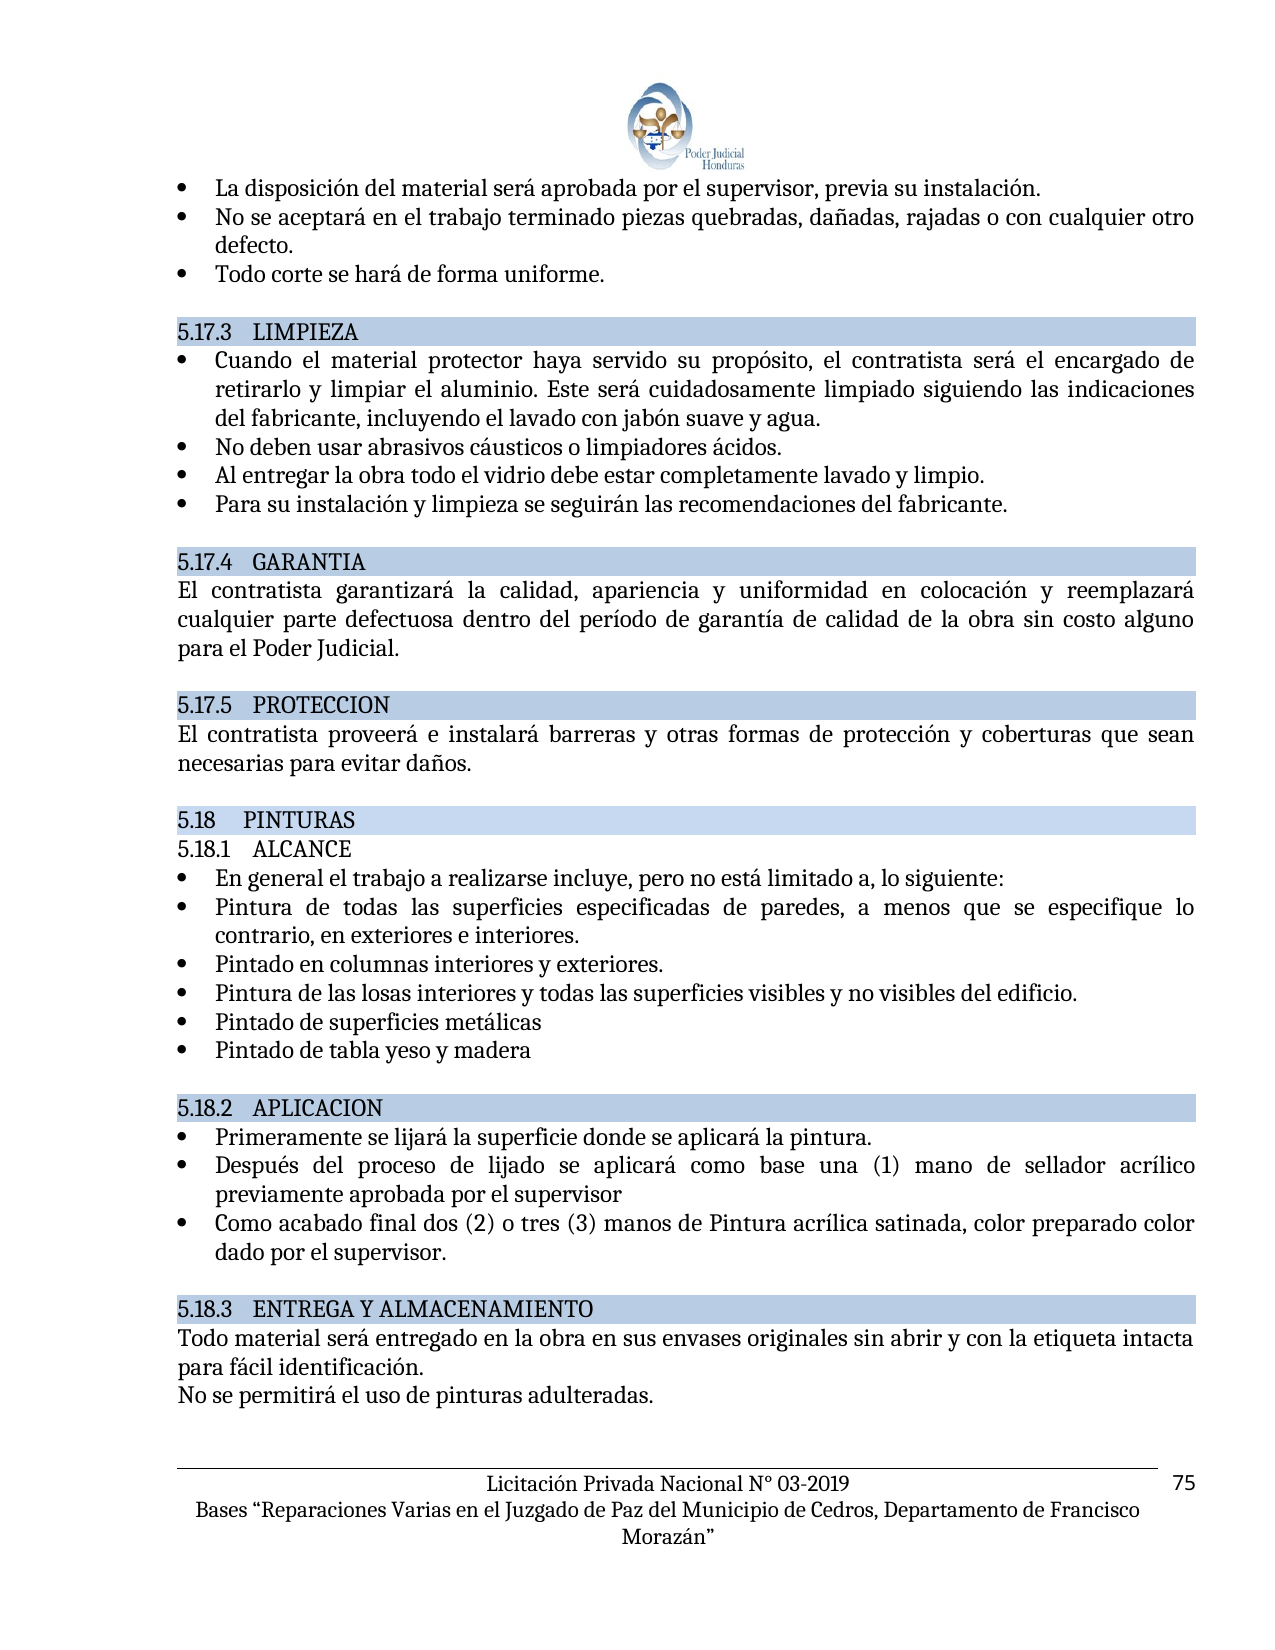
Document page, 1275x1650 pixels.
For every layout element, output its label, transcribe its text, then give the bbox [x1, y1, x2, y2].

list No se aceptará en el trabajo terminado piezas quebradas, dañadas, rajadas o con cualquier otro defecto. [177, 202, 1196, 260]
list Después del proceso de lijado se aplicará como base una (1) mano de sellador acrílico previamente aprobada por el supervisor [177, 1151, 1196, 1209]
list Pintado de tabla yeso y madera [177, 1036, 1196, 1065]
list Para su instalación y limpieza se seguirán las recomendaciones del fabricante. [177, 490, 1196, 519]
picture [621, 73, 752, 174]
list La disposición del material será aprobada por el supervisor, previa su instalación. [177, 174, 1196, 202]
subtitle LIMPIEZA [177, 317, 1196, 346]
list En general el trabajo a realizarse incluye, pero no está limitado a, lo siguiente: [177, 864, 1196, 892]
list Cuando el material protector haya servido su propósito, el contratista será el encargado de retirarlo y limpiar el aluminio. Este será cuidadosamente limpiado siguiendo las indicaciones del fabricante, incluyendo el lavado con jabón suave y agua. [177, 346, 1196, 432]
list Todo corte se hará de forma uniforme. [177, 260, 1196, 289]
subtitle PINTURAS [177, 806, 1196, 835]
list Pintura de todas las superficies especificadas de paredes, a menos que se especifique lo contrario, en exteriores e interiores. [177, 892, 1196, 950]
text Todo material será entregado en la obra en sus envases originales sin abrir y con la etiqueta intacta para fácil identificación. [177, 1324, 1196, 1381]
text El contratista proveerá e instalará barreras y otras formas de protección y coberturas que sean necesarias para evitar daños. [177, 720, 1196, 777]
list Pintado en columnas interiores y exteriores. [177, 950, 1196, 979]
list Al entregar la obra todo el vidrio debe estar completamente lavado y limpio. [177, 461, 1196, 490]
subtitle GARANTIA [177, 547, 1196, 576]
list No deben usar abrasivos cáusticos o limpiadores ácidos. [177, 432, 1196, 461]
list Primeramente se lijará la superficie donde se aplicará la pintura. [177, 1122, 1196, 1151]
subtitle PROTECCION [177, 691, 1196, 720]
text El contratista garantizará la calidad, apariencia y uniformidad en colocación y reemplazará cualquier parte defectuosa dentro del período de garantía de calidad de la obra sin costo alguno para el Poder Judicial. [177, 576, 1196, 662]
list Pintura de las losas interiores y todas las superficies visibles y no visibles del edificio. [177, 979, 1196, 1007]
list Pintado de superficies metálicas [177, 1007, 1196, 1036]
subtitle ALCANCE [177, 835, 1196, 864]
subtitle ENTREGA Y ALMACENAMIENTO [177, 1295, 1196, 1324]
subtitle APLICACION [177, 1094, 1196, 1122]
text No se permitirá el uso de pinturas adulteradas. [177, 1381, 1196, 1410]
list Como acabado final dos (2) o tres (3) manos de Pintura acrílica satinada, color preparado color dado por el supervisor. [177, 1209, 1196, 1266]
